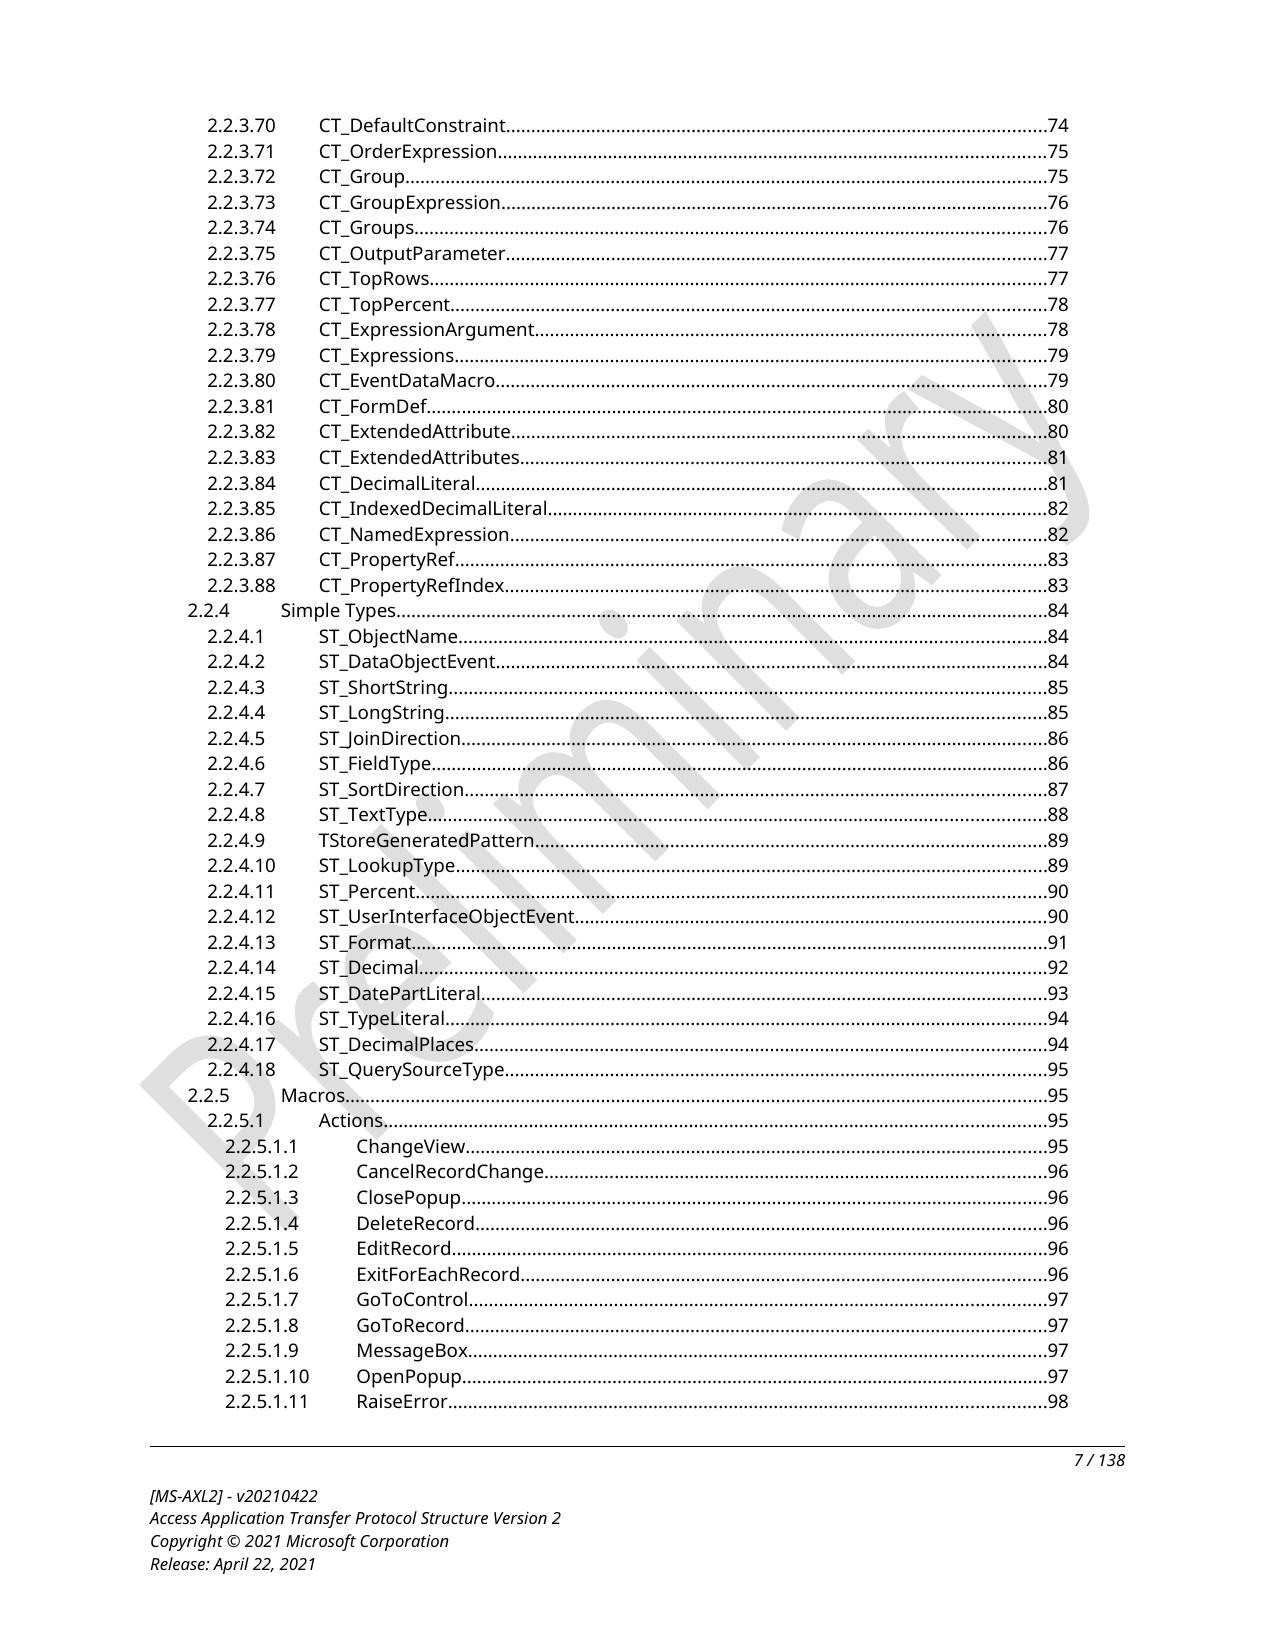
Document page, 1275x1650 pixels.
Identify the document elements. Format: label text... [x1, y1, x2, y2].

text 2.2.4.7 ST_SortDirection 87 [207, 776, 1078, 802]
text 2.2.3.70 CT_DefaultConstraint 74 [207, 112, 1078, 138]
text 2.2.5.1.5 EditRecord 96 [225, 1235, 1078, 1261]
text 2.2.4.1 ST_ObjectName 84 [207, 623, 1078, 648]
text 2.2.3.85 CT_IndexedDecimalLiteral 82 [207, 495, 1078, 521]
text 2.2.4.3 ST_ShortString 85 [207, 674, 1078, 699]
text 2.2.4.5 ST_JoinDirection 86 [207, 725, 1078, 751]
text 2.2.4.10 ST_LookupType 89 [207, 853, 1078, 878]
text 2.2.3.83 CT_ExtendedAttributes 81 [207, 444, 1078, 470]
text 2.2.3.79 CT_Expressions 79 [207, 342, 1078, 368]
text 2.2.5.1.4 DeleteRecord 96 [225, 1210, 1078, 1235]
text 2.2.4 Simple Types 84 [187, 597, 1078, 623]
text 2.2.4.9 TStoreGeneratedPattern 89 [207, 827, 1078, 853]
text 2.2.3.71 CT_OrderExpression 75 [207, 138, 1078, 163]
text 2.2.4.15 ST_DatePartLiteral 93 [207, 980, 1078, 1006]
text 2.2.3.73 CT_GroupExpression 76 [207, 189, 1078, 214]
text 2.2.5.1.1 ChangeView 95 [225, 1133, 1078, 1159]
text 2.2.5.1.2 CancelRecordChange 96 [225, 1159, 1078, 1184]
text 2.2.5.1.7 GoToControl 97 [225, 1286, 1078, 1312]
text 2.2.3.81 CT_FormDef 80 [207, 393, 1078, 419]
text 2.2.4.14 ST_Decimal 92 [207, 955, 1078, 980]
text 2.2.3.78 CT_ExpressionArgument 78 [207, 317, 1078, 342]
text 2.2.4.13 ST_Format 91 [207, 929, 1078, 955]
text 2.2.3.80 CT_EventDataMacro 79 [207, 368, 1078, 393]
text 2.2.3.77 CT_TopPercent 78 [207, 291, 1078, 317]
text 2.2.4.2 ST_DataObjectEvent 84 [207, 648, 1078, 674]
text 2.2.3.87 CT_PropertyRef 83 [207, 546, 1078, 572]
text 2.2.3.76 CT_TopRows 77 [207, 266, 1078, 291]
text 2.2.4.12 ST_UserInterfaceObjectEvent 90 [207, 904, 1078, 929]
text 2.2.3.88 CT_PropertyRefIndex 83 [207, 572, 1078, 597]
text 2.2.5.1.9 MessageBox 97 [225, 1337, 1078, 1363]
text 2.2.3.74 CT_Groups 76 [207, 214, 1078, 240]
text 2.2.5.1.3 ClosePopup 96 [225, 1184, 1078, 1210]
text 2.2.4.4 ST_LongString 85 [207, 699, 1078, 725]
text 2.2.5 Macros 95 [187, 1082, 1078, 1108]
text 2.2.4.6 ST_FieldType 86 [207, 751, 1078, 776]
text 2.2.3.86 CT_NamedExpression 82 [207, 521, 1078, 546]
text 2.2.4.18 ST_QuerySourceType 95 [207, 1057, 1078, 1082]
text 2.2.4.17 ST_DecimalPlaces 94 [207, 1031, 1078, 1057]
text 2.2.5.1.11 RaiseError 98 [225, 1388, 1078, 1414]
text 2.2.3.84 CT_DecimalLiteral 81 [207, 470, 1078, 495]
text 2.2.5.1.8 GoToRecord 97 [225, 1312, 1078, 1337]
text 2.2.5.1 Actions 95 [207, 1108, 1078, 1133]
text 2.2.5.1.6 ExitForEachRecord 96 [225, 1261, 1078, 1286]
text 2.2.3.82 CT_ExtendedAttribute 80 [207, 419, 1078, 444]
text 2.2.3.72 CT_Group 75 [207, 163, 1078, 189]
text 2.2.4.11 ST_Percent 90 [207, 878, 1078, 904]
text 2.2.5.1.10 OpenPopup 97 [225, 1363, 1078, 1388]
text 2.2.4.16 ST_TypeLiteral 94 [207, 1006, 1078, 1031]
text 2.2.3.75 CT_OutputParameter 77 [207, 240, 1078, 266]
text 2.2.4.8 ST_TextType 88 [207, 802, 1078, 827]
